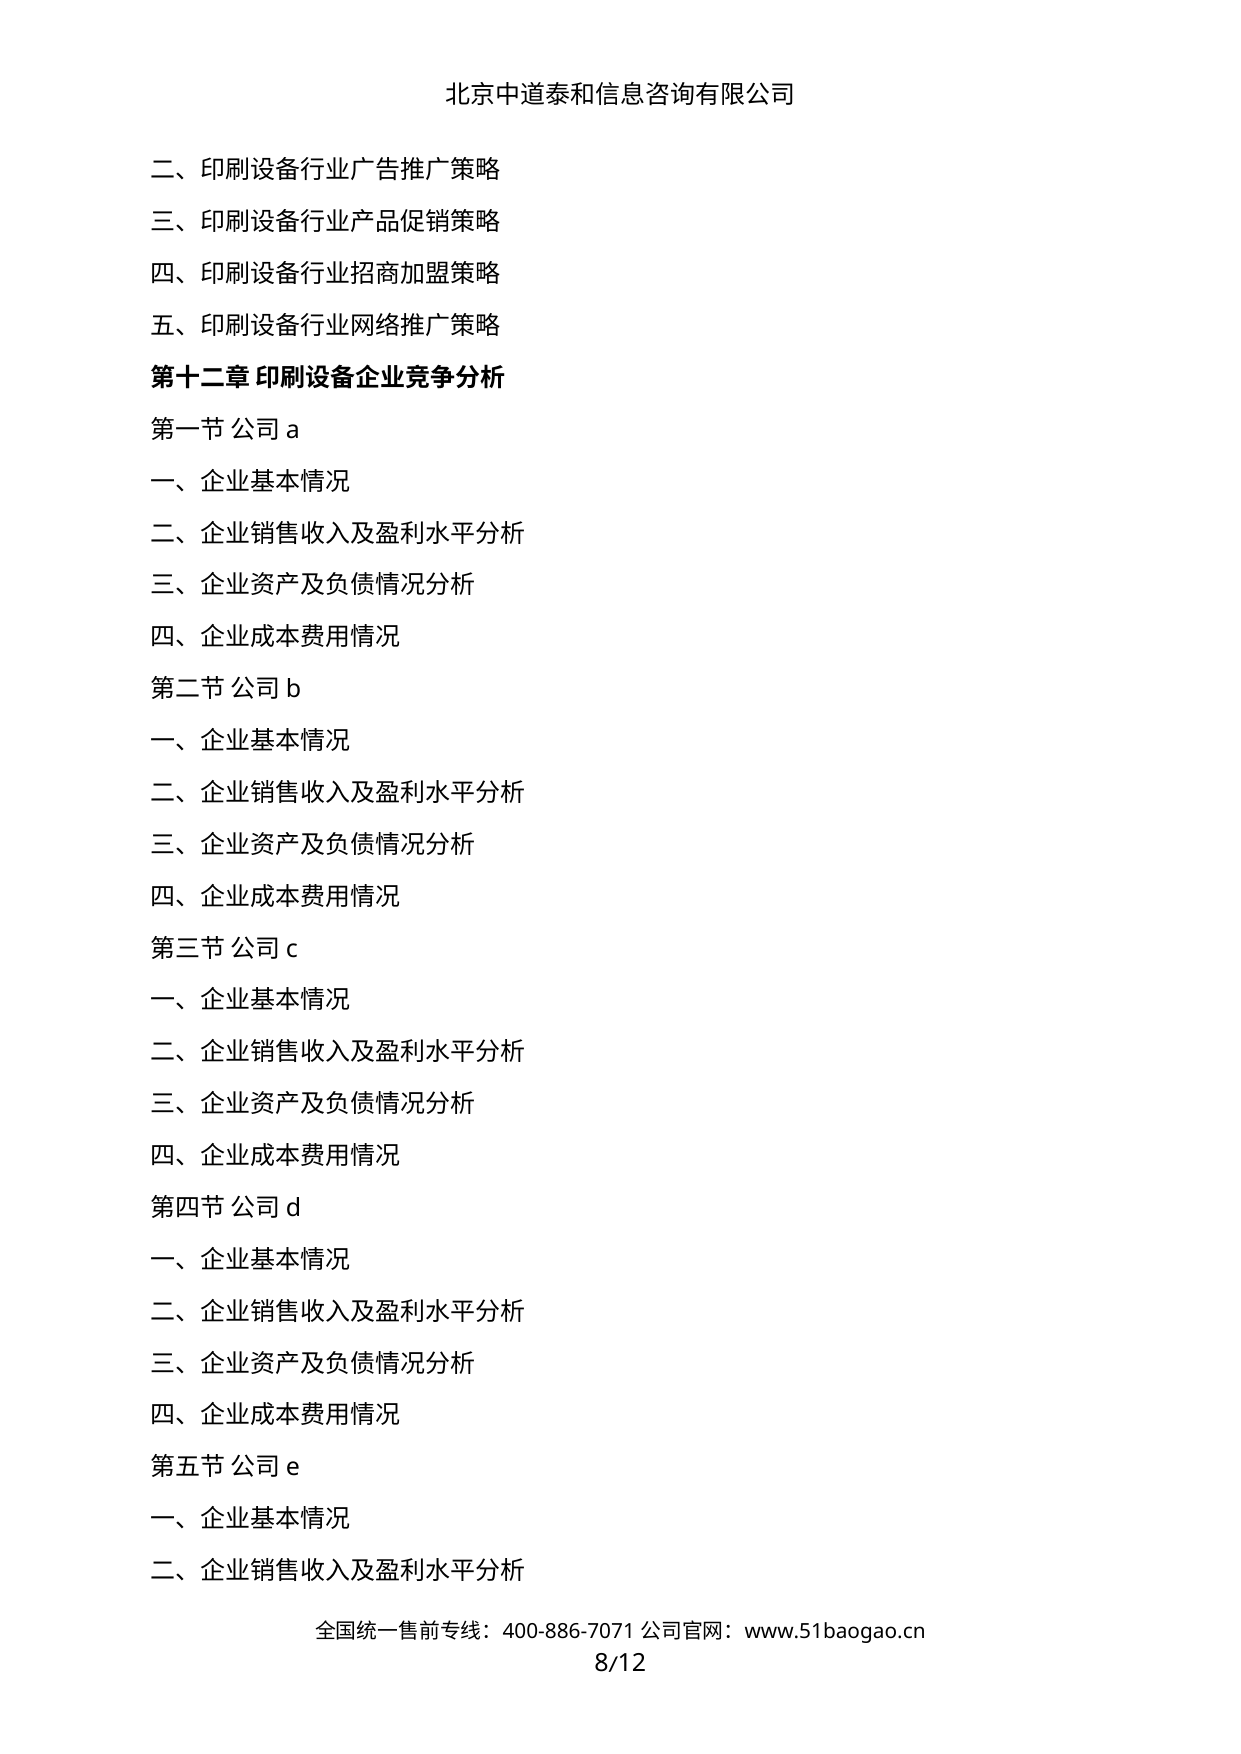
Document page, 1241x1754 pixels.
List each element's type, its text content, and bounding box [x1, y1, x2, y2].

text 四、企业成本费用情况 [150, 876, 1090, 912]
text 一、企业基本情况 [150, 980, 1090, 1016]
text 三、企业资产及负债情况分析 [150, 1343, 1090, 1379]
text 二、企业销售收入及盈利水平分析 [150, 513, 1090, 549]
text 三、企业资产及负债情况分析 [150, 565, 1090, 601]
text 一、企业基本情况 [150, 1499, 1090, 1535]
text 一、企业基本情况 [150, 721, 1090, 757]
text 三、印刷设备行业产品促销策略 [150, 202, 1090, 238]
text 五、印刷设备行业网络推广策略 [150, 306, 1090, 342]
text 四、企业成本费用情况 [150, 1395, 1090, 1431]
text 一、企业基本情况 [150, 1239, 1090, 1276]
text 第三节 公司c [150, 928, 1090, 964]
text 四、印刷设备行业招商加盟策略 [150, 254, 1090, 290]
text 第四节 公司d [150, 1187, 1090, 1224]
text 四、企业成本费用情况 [150, 1136, 1090, 1172]
text 第五节 公司e [150, 1447, 1090, 1483]
text 二、企业销售收入及盈利水平分析 [150, 1032, 1090, 1068]
text 四、企业成本费用情况 [150, 617, 1090, 653]
text 第十二章 印刷设备企业竞争分析 [150, 357, 1090, 394]
text 二、印刷设备行业广告推广策略 [150, 150, 1090, 186]
text 三、企业资产及负债情况分析 [150, 824, 1090, 861]
text 三、企业资产及负债情况分析 [150, 1084, 1090, 1120]
text 二、企业销售收入及盈利水平分析 [150, 772, 1090, 809]
text 二、企业销售收入及盈利水平分析 [150, 1551, 1090, 1587]
text 一、企业基本情况 [150, 461, 1090, 497]
text 第一节 公司a [150, 409, 1090, 446]
text 第二节 公司b [150, 669, 1090, 705]
text 二、企业销售收入及盈利水平分析 [150, 1291, 1090, 1327]
